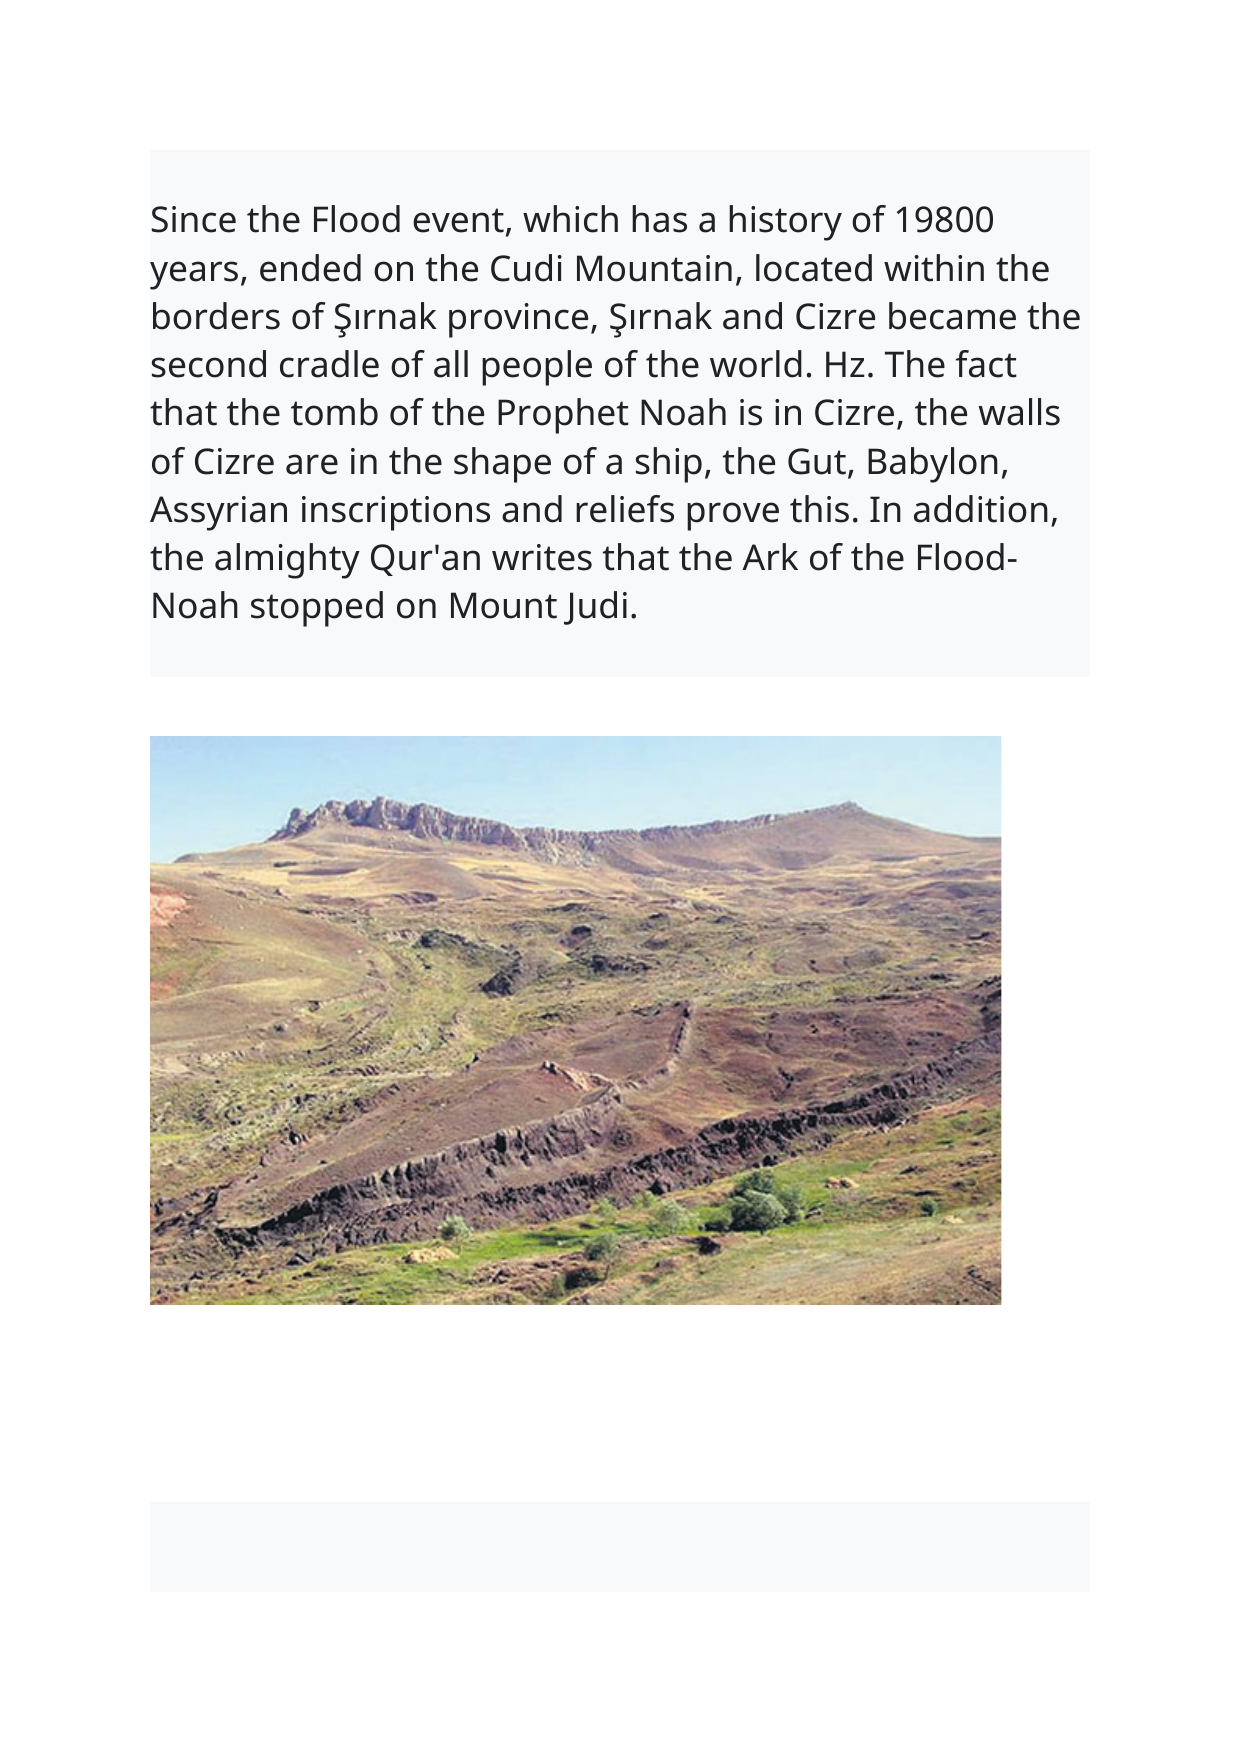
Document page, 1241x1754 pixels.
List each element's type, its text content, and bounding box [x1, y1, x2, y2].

text Since the Flood event, which has a history of 19800 years, ended on the Cudi Mountain, located within the borders of Şırnak province, Şırnak and Cizre became the second cradle of all people of the world. Hz. The fact that the tomb of the Prophet Noah is in Cizre, the walls of Cizre are in the shape of a ship, the Gut, Babylon, Assyrian inscriptions and reliefs prove this. In addition, the almighty Qur'an writes that the Ark of the Flood-Noah stopped on Mount Judi. [150, 150, 1090, 629]
picture [150, 736, 1002, 1305]
